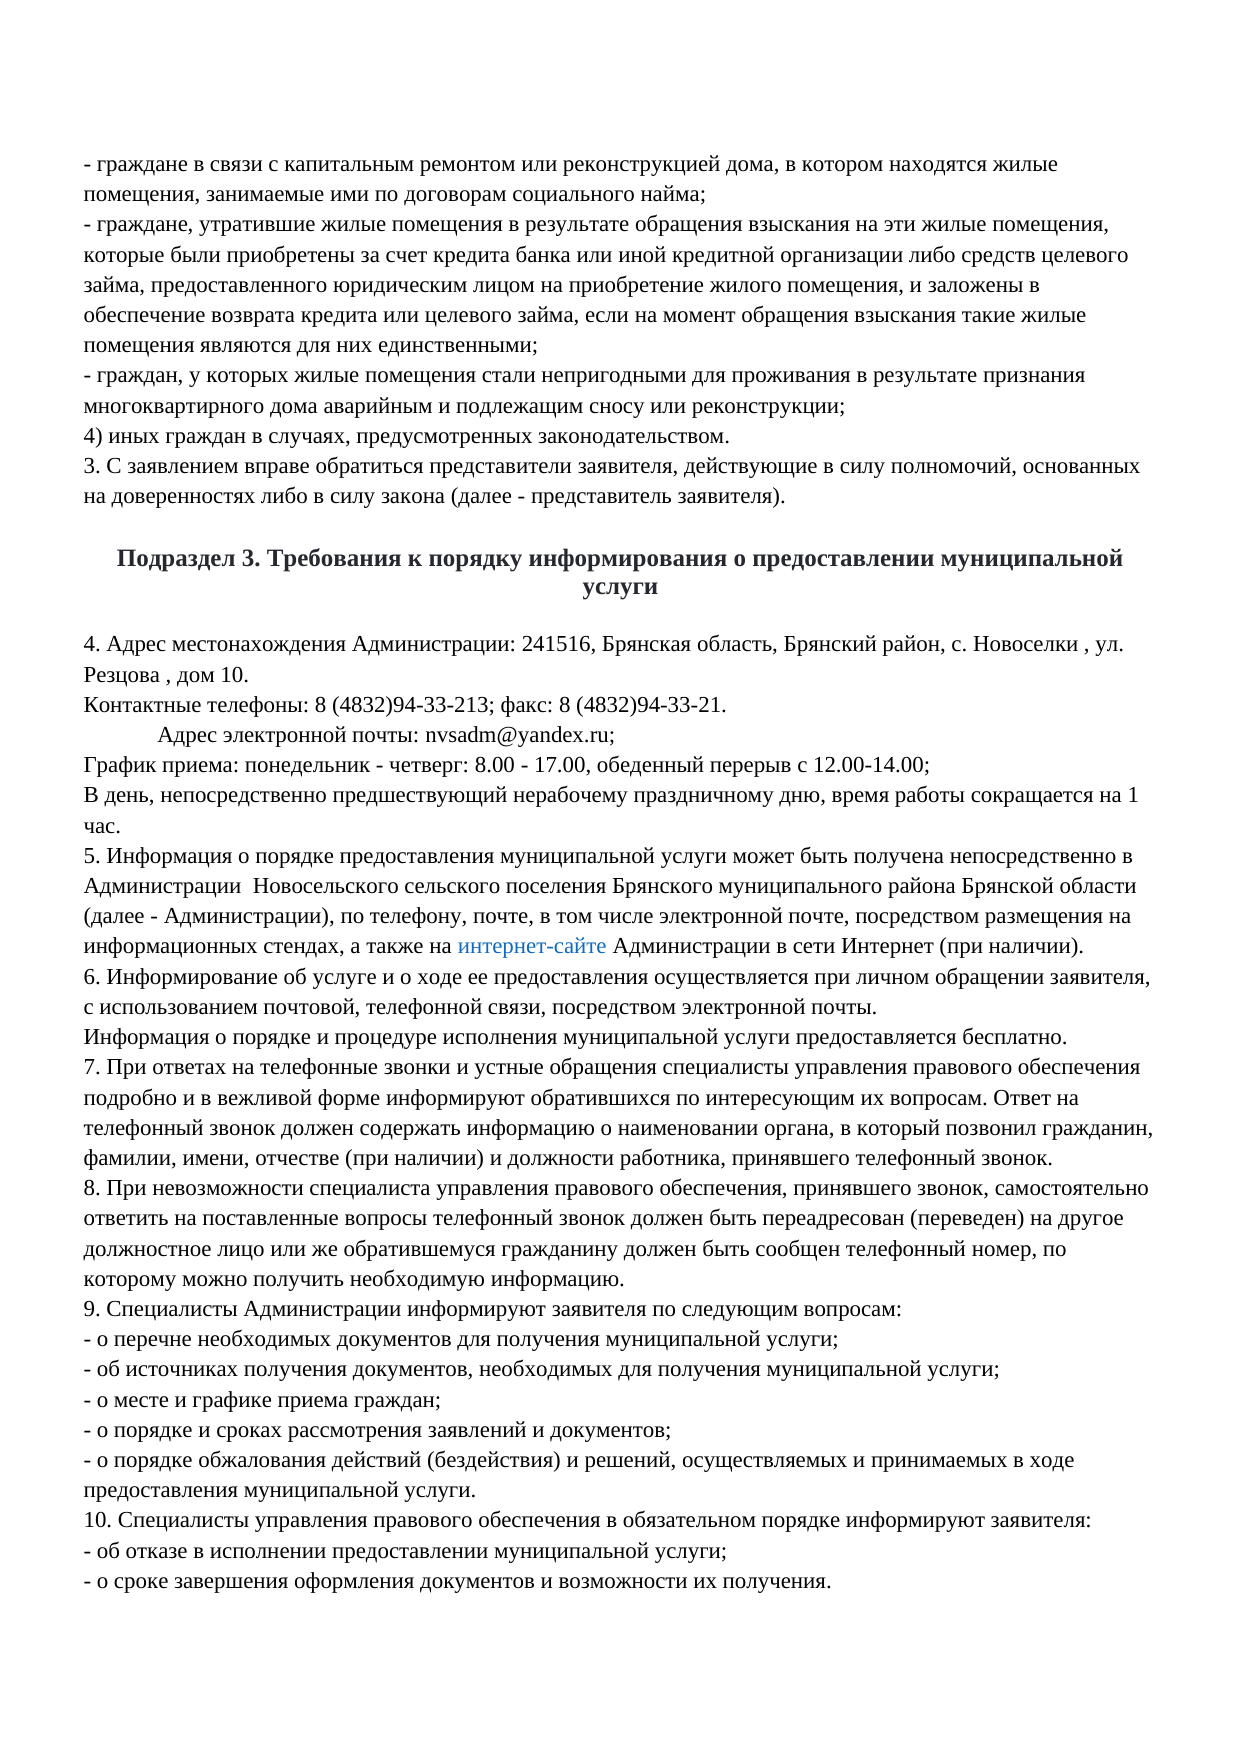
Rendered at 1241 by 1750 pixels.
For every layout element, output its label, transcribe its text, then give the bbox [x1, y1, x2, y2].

text - граждан, у которых жилые помещения стали непригодными для проживания в результате признания многоквартирного дома аварийным и подлежащим сносу или реконструкции; [83, 361, 1157, 418]
text Контактные телефоны: 8 (4832)94-33-213; факс: 8 (4832)94-33-21. [83, 691, 1157, 717]
text 4) иных граждан в случаях, предусмотренных законодательством. [83, 422, 1157, 448]
text - о порядке обжалования действий (бездействия) и решений, осуществляемых и принимаемых в ходе предоставления муниципальной услуги. [83, 1446, 1157, 1503]
text График приема: понедельник - четверг: 8.00 - 17.00, обеденный перерыв с 12.00-14.00; [83, 751, 1157, 778]
text - граждане в связи с капитальным ремонтом или реконструкцией дома, в котором находятся жилые помещения, занимаемые ими по договорам социального найма; [83, 150, 1157, 207]
text - о порядке и сроках рассмотрения заявлений и документов; [83, 1416, 1157, 1442]
text 8. При невозможности специалиста управления правового обеспечения, принявшего звонок, самостоятельно ответить на поставленные вопросы телефонный звонок должен быть переадресован (переведен) на другое должностное лицо или же обратившемуся гражданину должен быть сообщен телефонный номер, по которому можно получить необходимую информацию. [83, 1174, 1157, 1291]
text - о перечне необходимых документов для получения муниципальной услуги; [83, 1325, 1157, 1352]
text 5. Информация о порядке предоставления муниципальной услуги может быть получена непосредственно в Администрации Новосельского сельского поселения Брянского муниципального района Брянской области (далее - Администрации), по телефону, почте, в том числе электронной почте, посредством размещения на информационных стендах, а также на интернет-сайте Администрации в сети Интернет (при наличии). [83, 842, 1157, 959]
text - об источниках получения документов, необходимых для получения муниципальной услуги; [83, 1355, 1157, 1382]
text Адрес электронной почты: nvsadm@yandex.ru; [83, 721, 1157, 747]
subtitle Подраздел 3. Требования к порядку информирования о предоставлении муниципальной услуги [83, 543, 1157, 600]
text 6. Информирование об услуге и о ходе ее предоставления осуществляется при личном обращении заявителя, с использованием почтовой, телефонной связи, посредством электронной почты. [83, 963, 1157, 1019]
text В день, непосредственно предшествующий нерабочему праздничному дню, время работы сокращается на 1 час. [83, 781, 1157, 838]
text - о месте и графике приема граждан; [83, 1386, 1157, 1412]
text - граждане, утратившие жилые помещения в результате обращения взыскания на эти жилые помещения, которые были приобретены за счет кредита банка или иной кредитной организации либо средств целевого займа, предоставленного юридическим лицом на приобретение жилого помещения, и заложены в обеспечение возврата кредита или целевого займа, если на момент обращения взыскания такие жилые помещения являются для них единственными; [83, 210, 1157, 358]
text 3. С заявлением вправе обратиться представители заявителя, действующие в силу полномочий, основанных на доверенностях либо в силу закона (далее - представитель заявителя). [83, 452, 1157, 509]
text Информация о порядке и процедуре исполнения муниципальной услуги предоставляется бесплатно. [83, 1023, 1157, 1049]
text 10. Специалисты управления правового обеспечения в обязательном порядке информируют заявителя: [83, 1506, 1157, 1533]
text 4. Адрес местонахождения Администрации: 241516, Брянская область, Брянский район, с. Новоселки , ул. Резцова , дом 10. [83, 630, 1157, 687]
text 9. Специалисты Администрации информируют заявителя по следующим вопросам: [83, 1295, 1157, 1321]
text 7. При ответах на телефонные звонки и устные обращения специалисты управления правового обеспечения подробно и в вежливой форме информируют обратившихся по интересующим их вопросам. Ответ на телефонный звонок должен содержать информацию о наименовании органа, в который позвонил гражданин, фамилии, имени, отчестве (при наличии) и должности работника, принявшего телефонный звонок. [83, 1053, 1157, 1170]
text - об отказе в исполнении предоставлении муниципальной услуги; [83, 1537, 1157, 1563]
text - о сроке завершения оформления документов и возможности их получения. [83, 1567, 1157, 1593]
